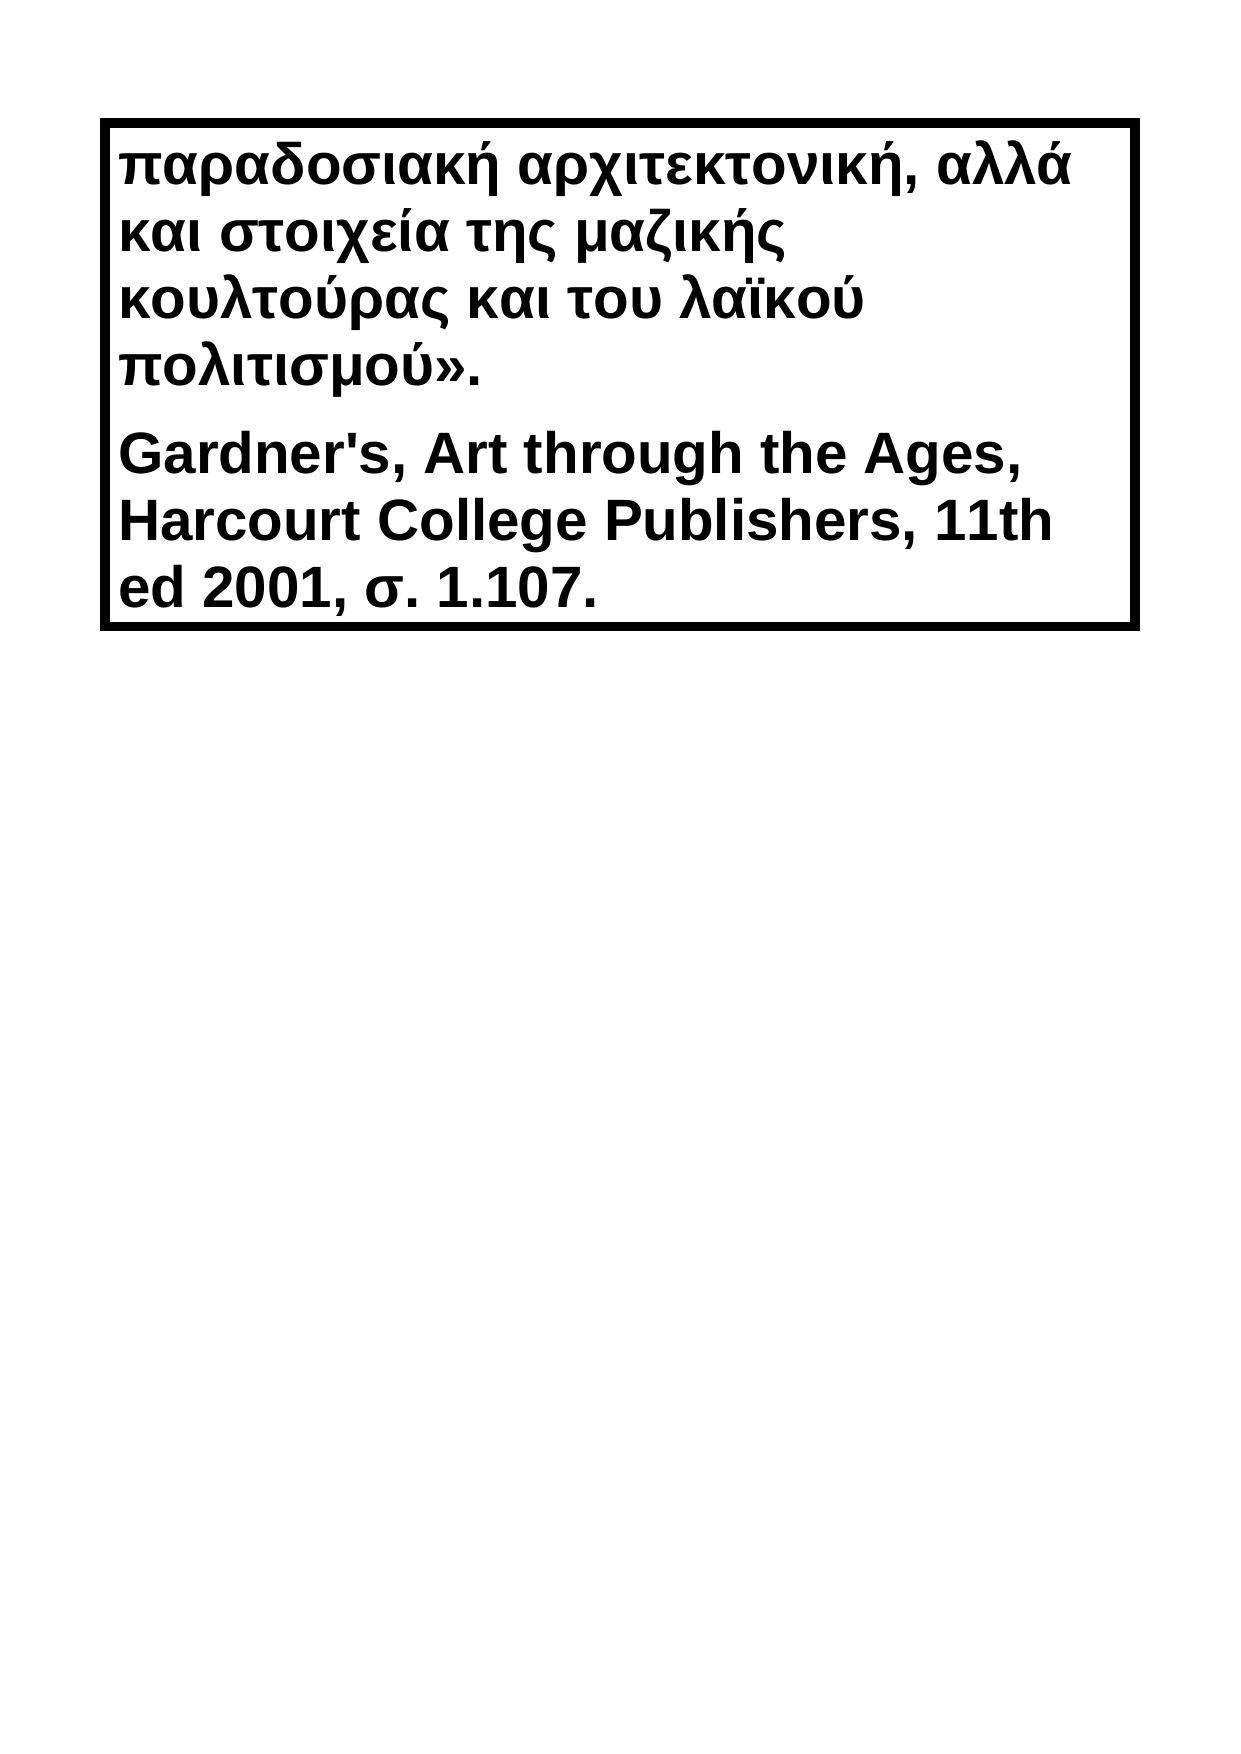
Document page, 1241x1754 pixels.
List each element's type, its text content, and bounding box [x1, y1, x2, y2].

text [110, 128, 1130, 398]
text Gardner's, Art through the Ages, Harcourt College Publishers, 11th ed 2001, σ. 1.107. [110, 407, 1130, 622]
